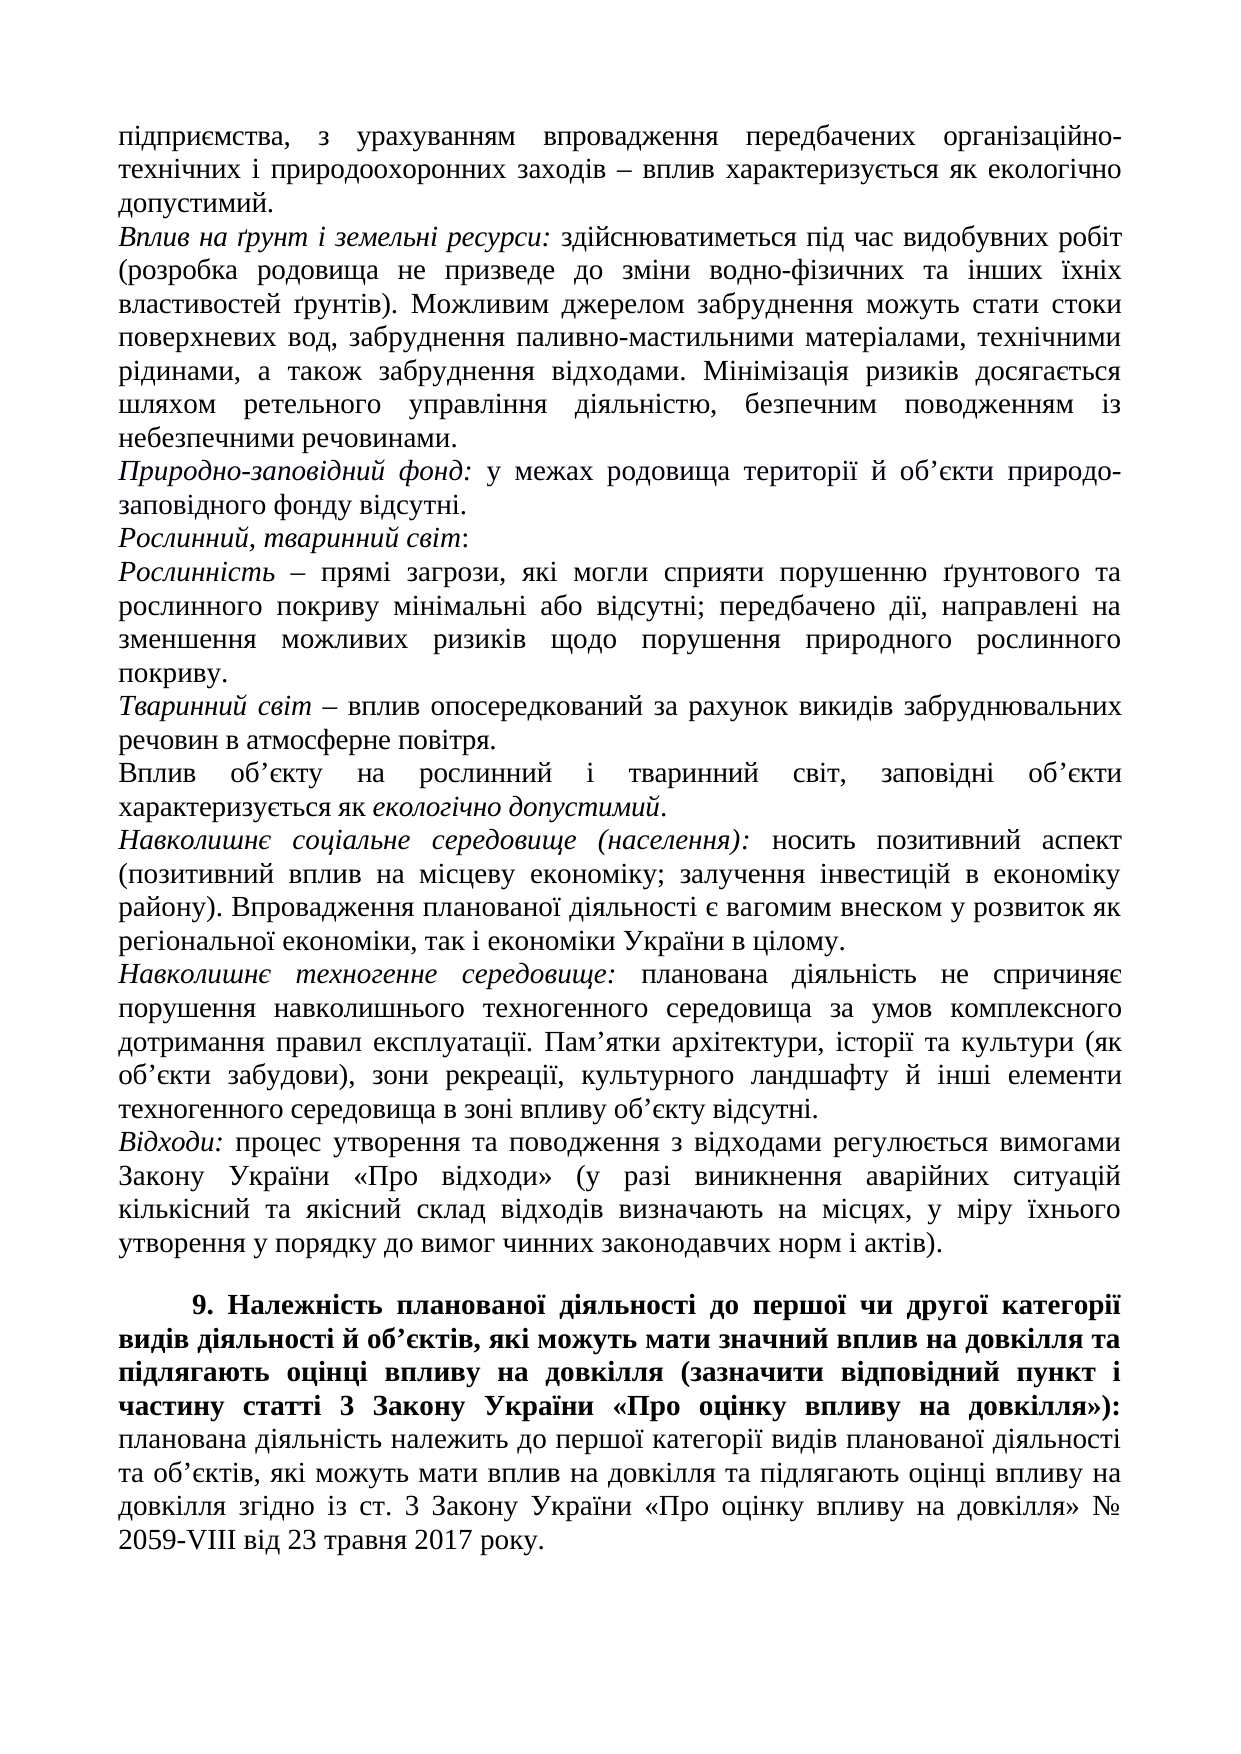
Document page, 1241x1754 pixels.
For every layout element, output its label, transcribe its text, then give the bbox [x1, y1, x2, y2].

text Вплив об’єкту на рослинний і тваринний світ, заповідні об’єкти характеризується як екологічно допустимий. [118, 755, 1122, 822]
text Відходи: процес утворення та поводження з відходами регулюється вимогами Закону України «Про відходи» (у разі виникнення аварійних ситуацій кількісний та якісний склад відходів визначають на місцях, у міру їхнього утворення у порядку до вимог чинних законодавчих норм і актів). [118, 1124, 1122, 1258]
text Природно-заповідний фонд: у межах родовища території й об’єкти природо-заповідного фонду відсутні. [118, 453, 1122, 521]
text Рослинність – прямі загрози, які могли сприяти порушенню ґрунтового та рослинного покриву мінімальні або відсутні; передбачено дії, направлені на зменшення можливих ризиків щодо порушення природного рослинного покриву. [118, 554, 1122, 688]
text Навколишнє техногенне середовище: планована діяльність не спричиняє порушення навколишнього техногенного середовища за умов комплексного дотримання правил експлуатації. Пам’ятки архітектури, історії та культури (як об’єкти забудови), зони рекреації, культурного ландшафту й інші елементи техногенного середовища в зоні впливу об’єкту відсутні. [118, 957, 1122, 1124]
text Вплив на ґрунт і земельні ресурси: здійснюватиметься під час видобувних робіт (розробка родовища не призведе до зміни водно-фізичних та інших їхніх властивостей ґрунтів). Можливим джерелом забруднення можуть стати стоки поверхневих вод, забруднення паливно-мастильними матеріалами, технічними рідинами, а також забруднення відходами. Мінімізація ризиків досягається шляхом ретельного управління діяльністю, безпечним поводженням із небезпечними речовинами. [118, 219, 1122, 453]
text Тваринний світ – вплив опосередкований за рахунок викидів забруднювальних речовин в атмосферне повітря. [118, 688, 1122, 755]
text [118, 118, 1122, 219]
text Рослинний, тваринний світ: [461, 521, 1122, 554]
text Навколишнє соціальне середовище (населення): носить позитивний аспект (позитивний вплив на місцеву економіку; залучення інвестицій в економіку району). Впровадження планованої діяльності є вагомим внеском у розвиток як регіональної економіки, так і економіки України в цілому. [118, 822, 1122, 957]
text 9. Належність планованої діяльності до першої чи другої категорії видів діяльності й об’єктів, які можуть мати значний вплив на довкілля та підлягають оцінці впливу на довкілля (зазначити відповідний пункт і частину статті 3 Закону України «Про оцінку впливу на довкілля»): планована діяльність належить до першої категорії видів планованої діяльності та об’єктів, які можуть мати вплив на довкілля та підлягають оцінці впливу на довкілля згідно із ст. 3 Закону України «Про оцінку впливу на довкілля» № 2059-VIII від 23 травня 2017 року. [118, 1287, 1122, 1556]
